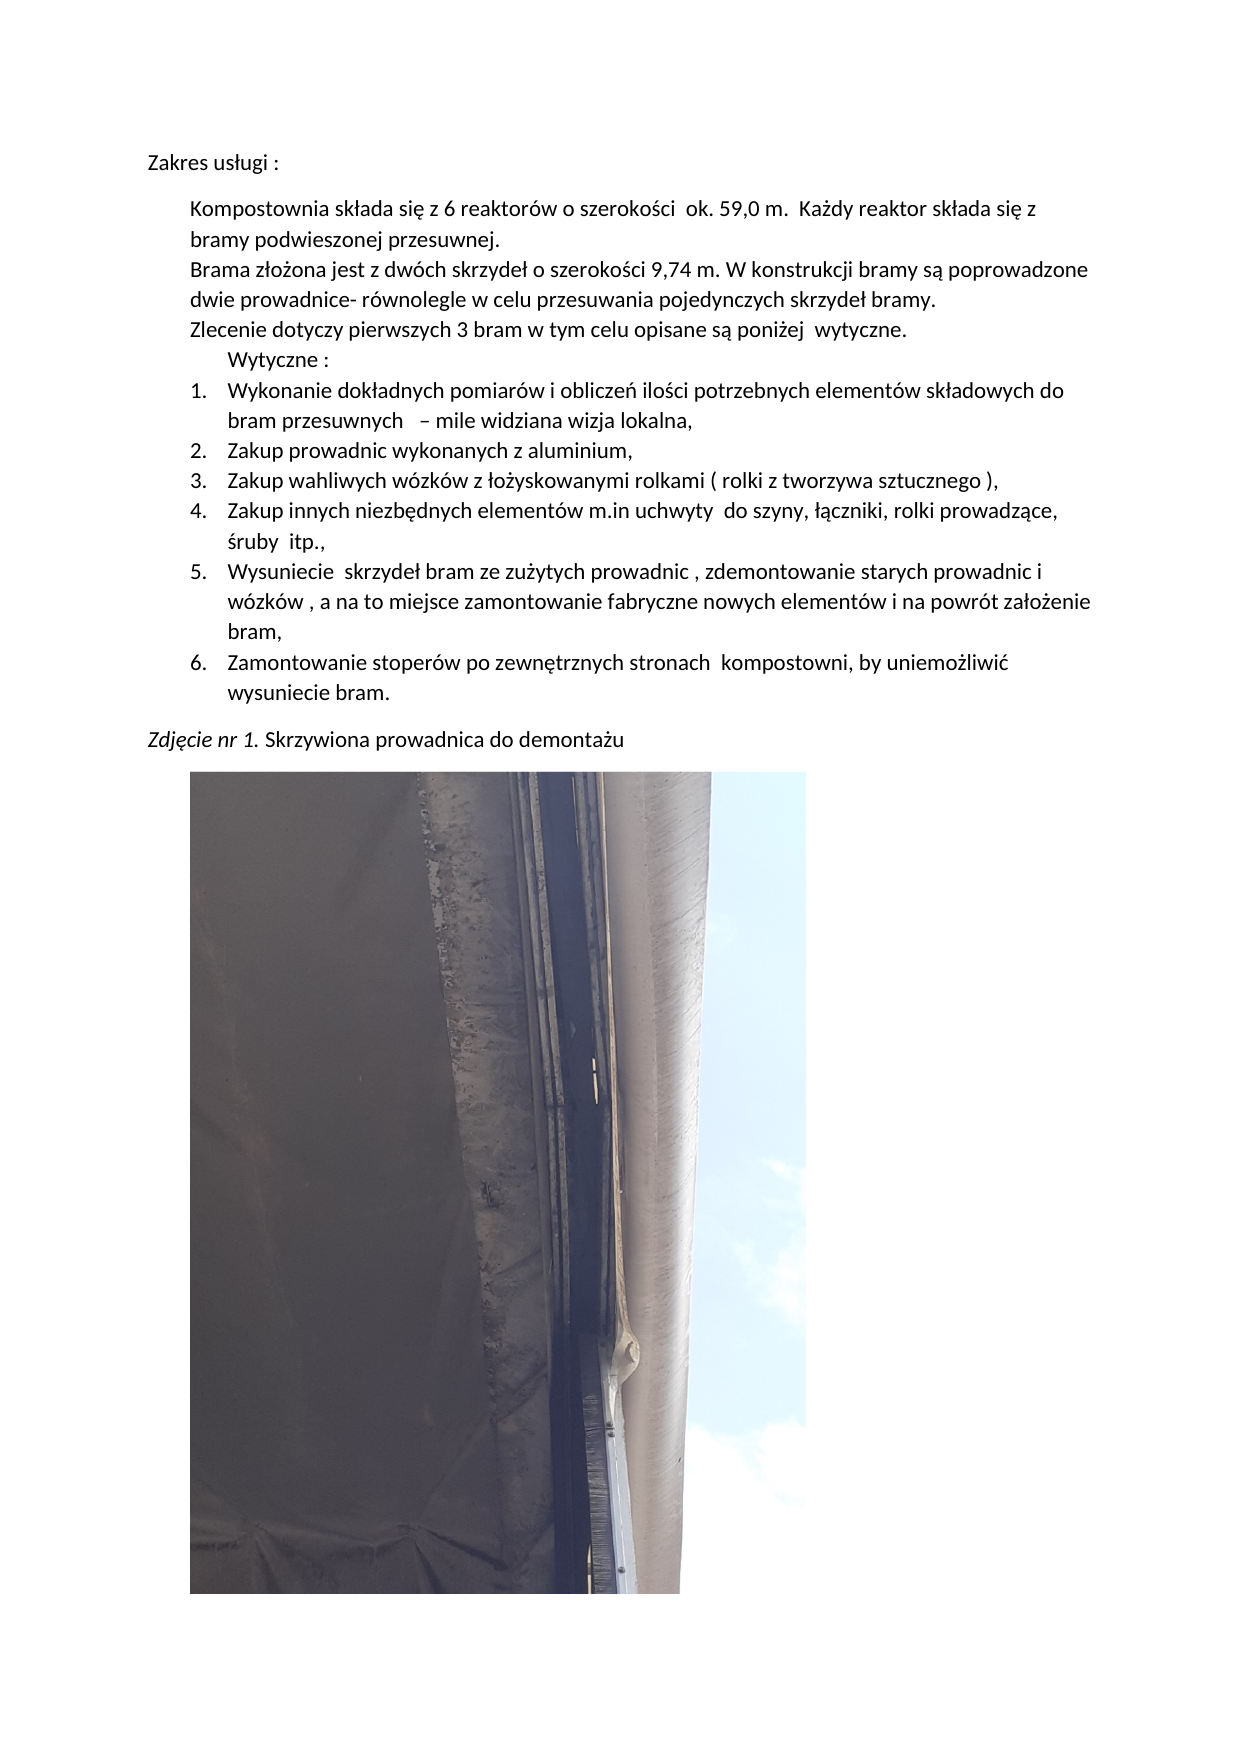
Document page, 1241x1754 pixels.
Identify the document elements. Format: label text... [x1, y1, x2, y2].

list Kompostownia składa się z 6 reaktorów o szerokości ok. 59,0 m. Każdy reaktor składa się z bramy podwieszonej przesuwnej. [190, 194, 1093, 253]
text Zakres usługi : [148, 148, 1093, 176]
picture [190, 773, 806, 1593]
list Zakup prowadnic wykonanych z aluminium, [190, 436, 1093, 464]
list Zakup wahliwych wózków z łożyskowanymi rolkami ( rolki z tworzywa sztucznego ), [190, 466, 1093, 494]
list Zlecenie dotyczy pierwszych 3 bram w tym celu opisane są poniżej wytyczne. [190, 315, 1093, 343]
list Brama złożona jest z dwóch skrzydeł o szerokości 9,74 m. W konstrukcji bramy są poprowadzone dwie prowadnice- równolegle w celu przesuwania pojedynczych skrzydeł bramy. [190, 255, 1093, 313]
text Zdjęcie nr 1. Skrzywiona prowadnica do demontażu [148, 725, 1093, 753]
list Wysuniecie skrzydeł bram ze zużytych prowadnic , zdemontowanie starych prowadnic i wózków , a na to miejsce zamontowanie fabryczne nowych elementów i na powrót założenie bram, [190, 557, 1093, 645]
list Zakup innych niezbędnych elementów m.in uchwyty do szyny, łączniki, rolki prowadzące, śruby itp., [190, 497, 1093, 555]
list Zamontowanie stoperów po zewnętrznych stronach kompostowni, by uniemożliwić wysuniecie bram. [190, 648, 1093, 706]
list Wytyczne : [227, 346, 1093, 373]
list Wykonanie dokładnych pomiarów i obliczeń ilości potrzebnych elementów składowych do bram przesuwnych – mile widziana wizja lokalna, [190, 376, 1093, 434]
